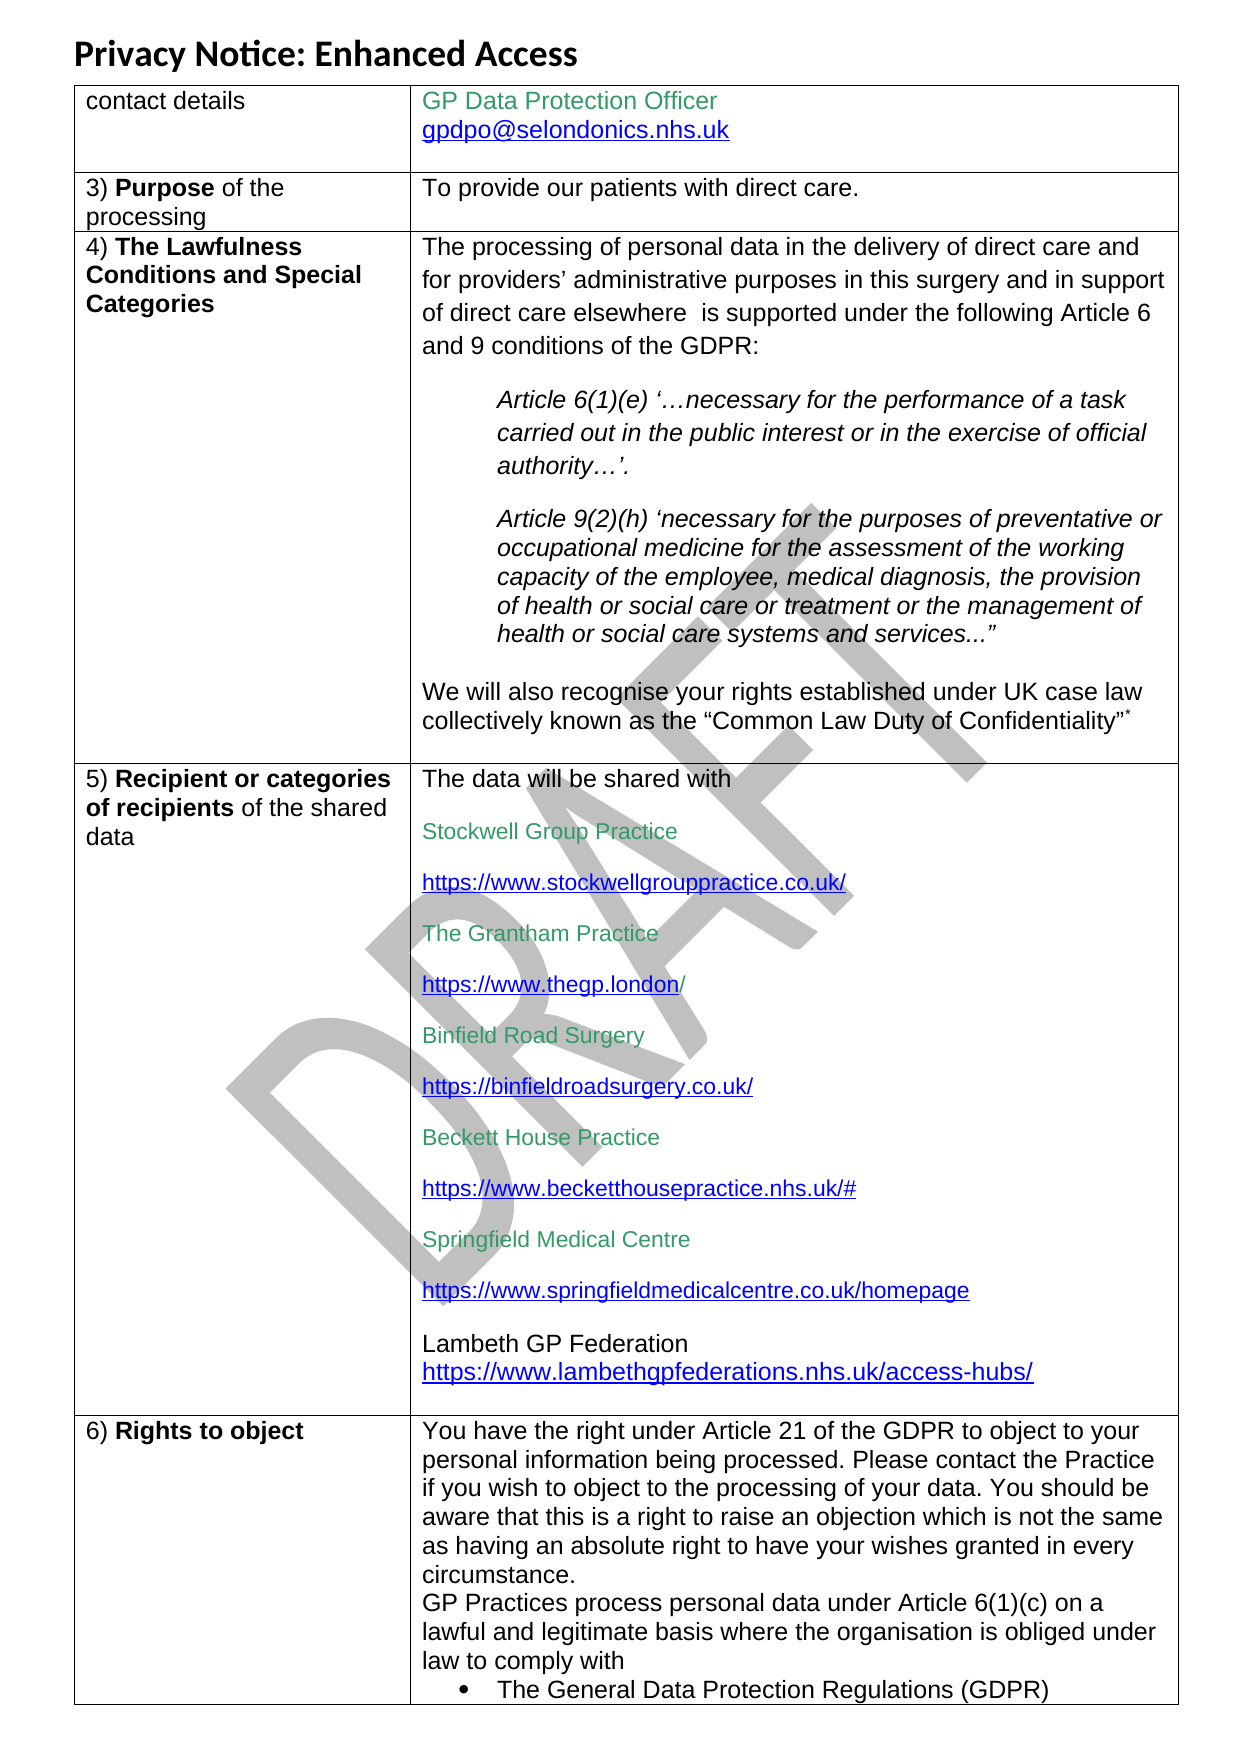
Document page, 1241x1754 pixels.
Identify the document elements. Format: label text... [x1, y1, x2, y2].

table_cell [75, 86, 410, 172]
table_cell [411, 1416, 1178, 1703]
table_cell To provide our patients with direct care. [411, 173, 1178, 231]
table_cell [411, 86, 1178, 172]
table_cell 5) Recipient or categories of recipients of the shared data [75, 764, 410, 1415]
table_cell 4) The Lawfulness Conditions and Special Categories [75, 232, 410, 763]
table_cell 6) Rights to object [75, 1416, 410, 1703]
table_cell 3) Purpose of the processing [75, 173, 410, 231]
table_cell The data will be shared with Stockwell Group Practice https://www.stockwellgrouppractice.co.uk/ The Grantham Practice https://www.thegp.london/ Binfield Road Surgery https://binfieldroadsurgery.co.uk/ Beckett House Practice https://www.becketthousepractice.nhs.uk/# Springfield Medical Centre https://www.springfieldmedicalcentre.co.uk/homepage Lambeth GP Federation https://www.lambethgpfederations.nhs.uk/access-hubs/ [411, 764, 1178, 1415]
table_cell The processing of personal data in the delivery of direct care and for providers’ administrative purposes in this surgery and in support of direct care elsewhere is supported under the following Article 6 and 9 conditions of the GDPR: Article 6(1)(e) ‘…necessary for the performance of a task carried out in the public interest or in the exercise of official authority…’. Article 9(2)(h) ‘necessary for the purposes of preventative or occupational medicine for the assessment of the working capacity of the employee, medical diagnosis, the provision of health or social care or treatment or the management of health or social care systems and services...” We will also recognise your rights established under UK case law collectively known as the “Common Law Duty of Confidentiality”* [411, 232, 1178, 763]
